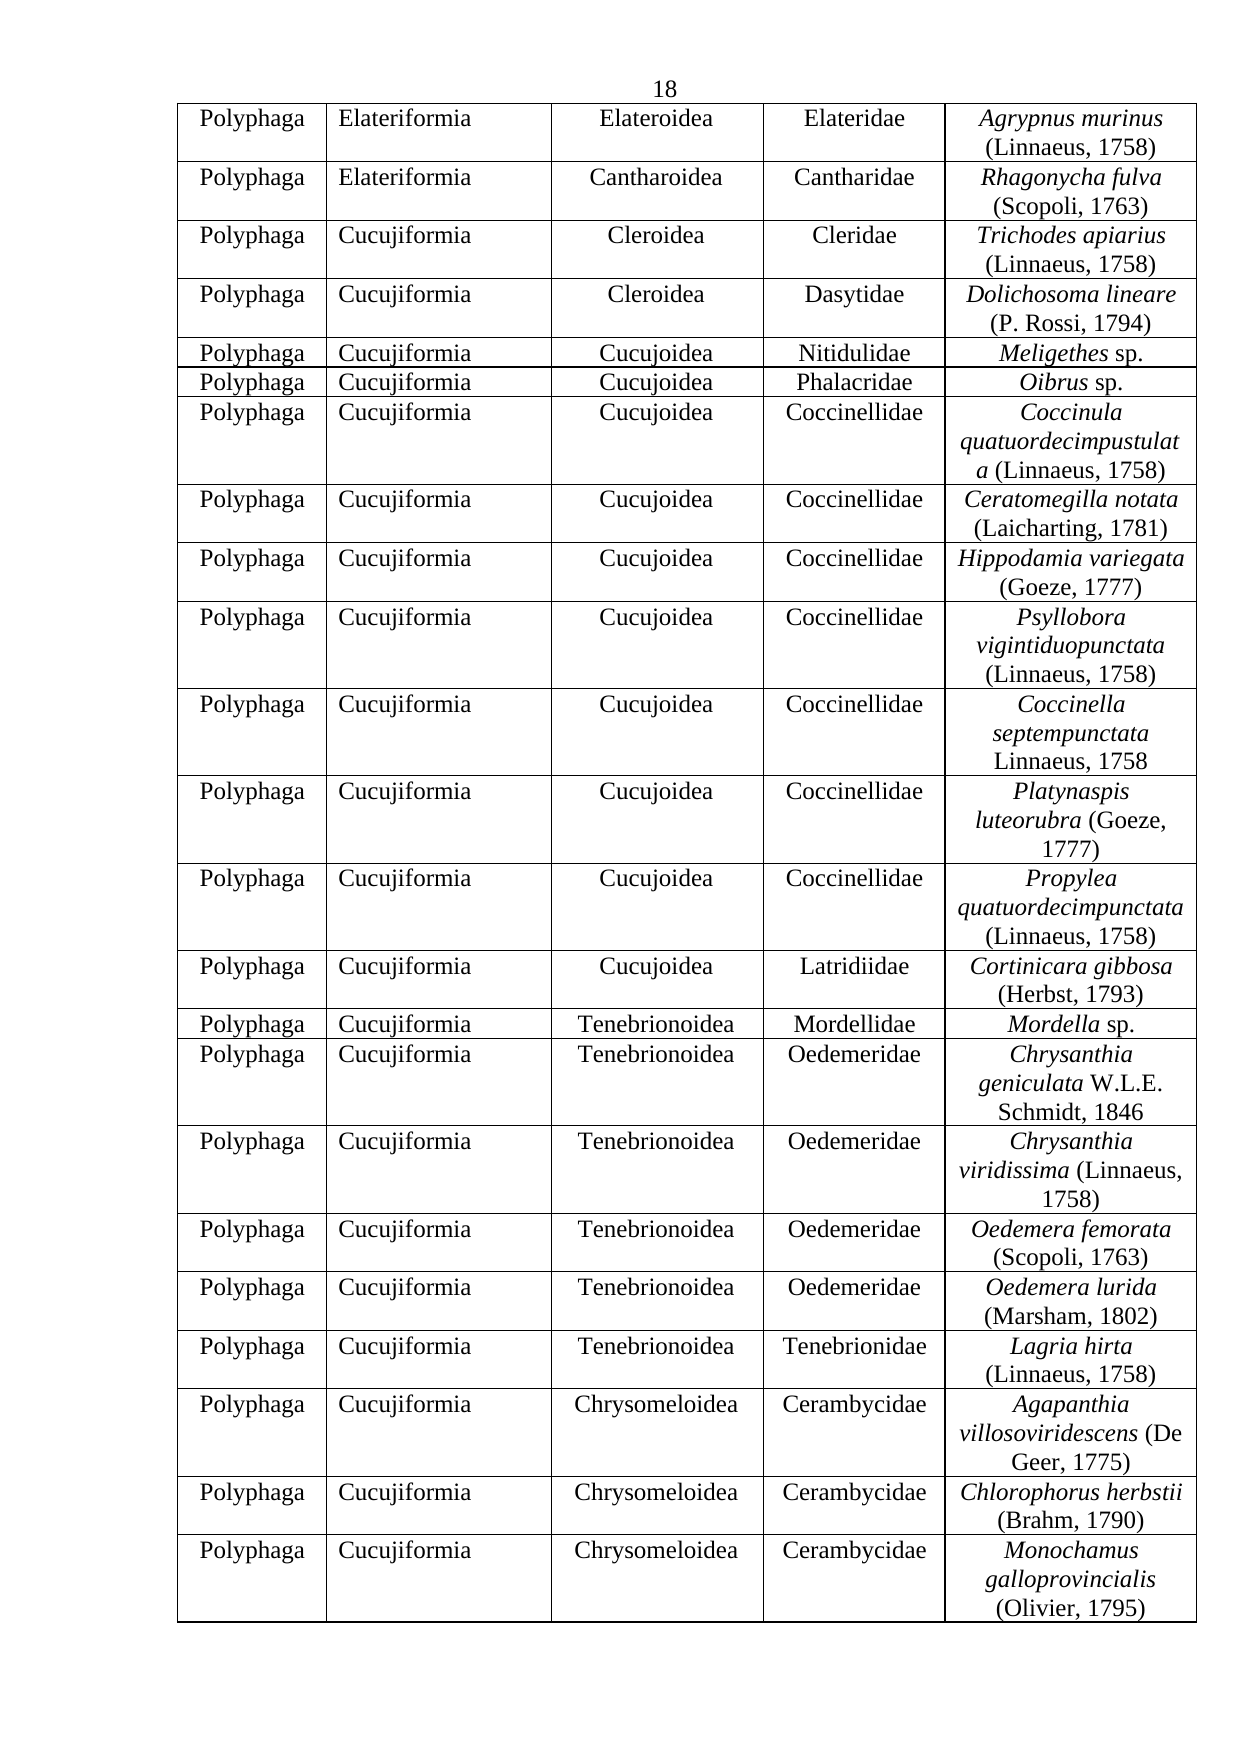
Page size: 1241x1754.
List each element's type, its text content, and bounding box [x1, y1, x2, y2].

table_cell Polyphaga [178, 368, 326, 396]
table_cell Monochamus galloprovincialis (Olivier, 1795) [946, 1535, 1196, 1621]
table_cell Cucujiformia [327, 1389, 551, 1476]
table_cell Cucujiformia [327, 1126, 551, 1213]
table_cell Coccinellidae [764, 689, 944, 775]
table_cell Oedemeridae [764, 1039, 944, 1125]
table_cell Polyphaga [178, 1126, 326, 1213]
table_cell Agapanthia villosoviridescens (De Geer, 1775) [946, 1389, 1196, 1476]
table_cell Cucujoidea [552, 776, 763, 862]
table_cell Cucujiformia [327, 951, 551, 1008]
table_cell Mordella sp. [946, 1009, 1196, 1038]
table_cell Chrysomeloidea [552, 1535, 763, 1621]
table_cell Tenebrionoidea [552, 1009, 763, 1038]
table_cell Tenebrionidae [764, 1331, 944, 1388]
table_cell Polyphaga [178, 397, 326, 483]
table_cell Polyphaga [178, 485, 326, 542]
table_cell Cerambycidae [764, 1477, 944, 1534]
table_cell Oedemeridae [764, 1126, 944, 1213]
table_cell Coccinellidae [764, 543, 944, 601]
table_cell Coccinellidae [764, 864, 944, 950]
table_cell Coccinellidae [764, 485, 944, 542]
table_cell Cantharoidea [552, 162, 763, 219]
table_cell Chrysanthia viridissima (Linnaeus, 1758) [946, 1126, 1196, 1213]
table_cell Oedemera femorata (Scopoli, 1763) [946, 1214, 1196, 1271]
table_cell Polyphaga [178, 951, 326, 1008]
table_cell Tenebrionoidea [552, 1214, 763, 1271]
table_cell Agrypnus murinus (Linnaeus, 1758) [946, 104, 1196, 161]
table_cell Cucujiformia [327, 368, 551, 396]
table_cell Hippodamia variegata (Goeze, 1777) [946, 543, 1196, 601]
table_cell Polyphaga [178, 221, 326, 278]
table_cell Polyphaga [178, 162, 326, 219]
table_cell Cucujiformia [327, 776, 551, 862]
table_cell Cucujoidea [552, 602, 763, 688]
table_cell Tenebrionoidea [552, 1126, 763, 1213]
table_cell Polyphaga [178, 1477, 326, 1534]
table_cell Cantharidae [764, 162, 944, 219]
table_cell Dasytidae [764, 279, 944, 337]
table_cell Lagria hirta (Linnaeus, 1758) [946, 1331, 1196, 1388]
table_cell Dolichosoma lineare (P. Rossi, 1794) [946, 279, 1196, 337]
table_cell Polyphaga [178, 543, 326, 601]
table_cell Cucujoidea [552, 864, 763, 950]
table_cell Cucujoidea [552, 397, 763, 483]
table_cell Cucujoidea [552, 485, 763, 542]
table_cell Polyphaga [178, 602, 326, 688]
table_cell Cerambycidae [764, 1535, 944, 1621]
table_cell Chrysomeloidea [552, 1389, 763, 1476]
table_cell Oedemera lurida (Marsham, 1802) [946, 1272, 1196, 1330]
table_cell Elateriformia [327, 104, 551, 161]
table_cell Cucujiformia [327, 397, 551, 483]
table_cell Cucujoidea [552, 543, 763, 601]
table_cell Polyphaga [178, 1214, 326, 1271]
table_cell Mordellidae [764, 1009, 944, 1038]
table_cell Cucujiformia [327, 1009, 551, 1038]
table_cell Trichodes apiarius (Linnaeus, 1758) [946, 221, 1196, 278]
table_cell Polyphaga [178, 279, 326, 337]
table_cell Polyphaga [178, 1009, 326, 1038]
table_cell Latridiidae [764, 951, 944, 1008]
table_cell Tenebrionoidea [552, 1272, 763, 1330]
table_cell Elateriformia [327, 162, 551, 219]
table_cell Polyphaga [178, 864, 326, 950]
table_cell Polyphaga [178, 104, 326, 161]
table_cell Polyphaga [178, 1389, 326, 1476]
table_cell Rhagonycha fulva (Scopoli, 1763) [946, 162, 1196, 219]
table_cell Cucujiformia [327, 1214, 551, 1271]
table_cell Cucujiformia [327, 1272, 551, 1330]
table_cell Coccinellidae [764, 397, 944, 483]
table_cell Coccinellidae [764, 602, 944, 688]
table_cell Cucujoidea [552, 368, 763, 396]
table_cell Cleroidea [552, 221, 763, 278]
table_cell Cucujiformia [327, 485, 551, 542]
table_cell Polyphaga [178, 776, 326, 862]
table_cell Propylea quatuordecimpunctata (Linnaeus, 1758) [946, 864, 1196, 950]
table_cell Cucujiformia [327, 864, 551, 950]
table_cell Cucujiformia [327, 1535, 551, 1621]
table_cell Cucujiformia [327, 689, 551, 775]
table_cell Cleridae [764, 221, 944, 278]
table_cell Polyphaga [178, 1272, 326, 1330]
table_cell Oedemeridae [764, 1214, 944, 1271]
table_cell Cucujiformia [327, 1039, 551, 1125]
table_cell Psyllobora vigintiduopunctata (Linnaeus, 1758) [946, 602, 1196, 688]
table_cell Cucujiformia [327, 543, 551, 601]
table_cell Coccinella septempunctata Linnaeus, 1758 [946, 689, 1196, 775]
table_cell Oedemeridae [764, 1272, 944, 1330]
table_cell Nitidulidae [764, 338, 944, 366]
table_cell Coccinellidae [764, 776, 944, 862]
table_cell Cortinicara gibbosa (Herbst, 1793) [946, 951, 1196, 1008]
table_cell Cucujiformia [327, 279, 551, 337]
table_cell Cucujoidea [552, 951, 763, 1008]
table_cell Cleroidea [552, 279, 763, 337]
table_cell Chrysomeloidea [552, 1477, 763, 1534]
table_cell Polyphaga [178, 338, 326, 366]
table_cell Polyphaga [178, 1535, 326, 1621]
table_cell Platynaspis luteorubra (Goeze, 1777) [946, 776, 1196, 862]
table_cell Phalacridae [764, 368, 944, 396]
table_cell Chlorophorus herbstii (Brahm, 1790) [946, 1477, 1196, 1534]
table_cell Ceratomegilla notata (Laicharting, 1781) [946, 485, 1196, 542]
table_cell Polyphaga [178, 689, 326, 775]
table_cell Coccinula quatuordecimpustulata (Linnaeus, 1758) [946, 397, 1196, 483]
table_cell Cucujoidea [552, 338, 763, 366]
table_cell Cucujoidea [552, 689, 763, 775]
table_cell Polyphaga [178, 1039, 326, 1125]
table_cell Polyphaga [178, 1331, 326, 1388]
table_cell Cucujiformia [327, 602, 551, 688]
table_cell Cucujiformia [327, 221, 551, 278]
table_cell Elateridae [764, 104, 944, 161]
table_cell Oibrus sp. [946, 368, 1196, 396]
table_cell Tenebrionoidea [552, 1331, 763, 1388]
table_cell Tenebrionoidea [552, 1039, 763, 1125]
table_cell Meligethes sp. [946, 338, 1196, 366]
table_cell Chrysanthia geniculata W.L.E. Schmidt, 1846 [946, 1039, 1196, 1125]
table_cell Cucujiformia [327, 1477, 551, 1534]
table_cell Cucujiformia [327, 338, 551, 366]
table_cell Elateroidea [552, 104, 763, 161]
table_cell Cucujiformia [327, 1331, 551, 1388]
table_cell Cerambycidae [764, 1389, 944, 1476]
